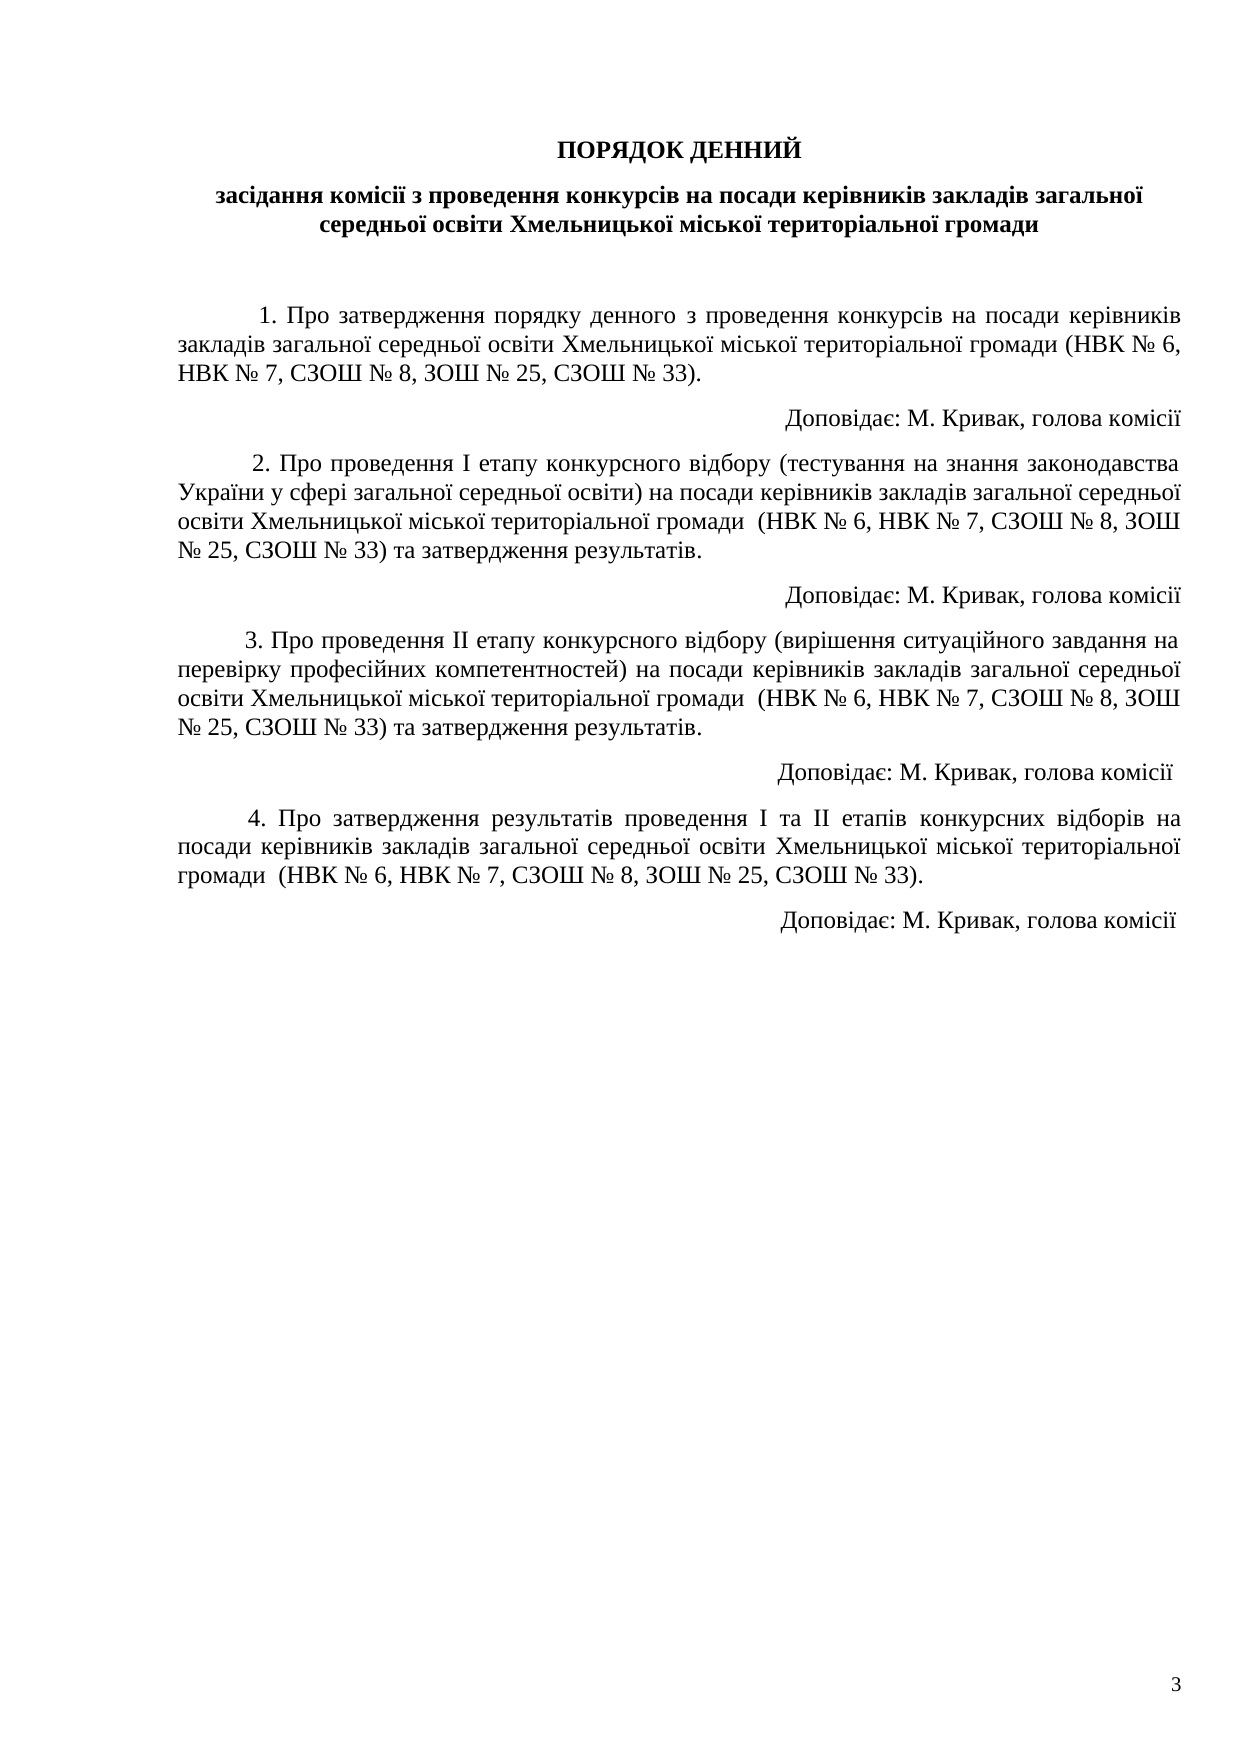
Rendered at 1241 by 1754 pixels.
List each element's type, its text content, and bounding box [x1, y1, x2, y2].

text 3. Про проведення ІІ етапу конкурсного відбору (вирішення ситуаційного завдання на перевірку професійних компетентностей) на посади керівників закладів загальної середньої освіти Хмельницької міської територіальної громади (НВК № 6, НВК № 7, СЗОШ № 8, ЗОШ № 25, СЗОШ № 33) та затвердження результатів. [177, 626, 1181, 741]
text 4. Про затвердження результатів проведення І та ІІ етапів конкурсних відборів на посади керівників закладів загальної середньої освіти Хмельницької міської територіальної громади (НВК № 6, НВК № 7, СЗОШ № 8, ЗОШ № 25, СЗОШ № 33). [177, 803, 1181, 889]
text Доповідає: М. Кривак, голова комісії [177, 403, 1181, 432]
text 2. Про проведення І етапу конкурсного відбору (тестування на знання законодавства України у сфері загальної середньої освіти) на посади керівників закладів загальної середньої освіти Хмельницької міської територіальної громади (НВК № 6, НВК № 7, СЗОШ № 8, ЗОШ № 25, СЗОШ № 33) та затвердження результатів. [177, 448, 1181, 563]
text Доповідає: М. Кривак, голова комісії [177, 757, 1181, 786]
text 1. Про затвердження порядку денного з проведення конкурсів на посади керівників закладів загальної середньої освіти Хмельницької міської територіальної громади (НВК № 6, НВК № 7, СЗОШ № 8, ЗОШ № 25, СЗОШ № 33). [177, 300, 1181, 386]
text Доповідає: М. Кривак, голова комісії [177, 906, 1181, 934]
text ПОРЯДОК ДЕННИЙ [177, 135, 1181, 164]
text засідання комісії з проведення конкурсів на посади керівників закладів загальної середньої освіти Хмельницької міської територіальної громади [177, 181, 1181, 238]
text Доповідає: М. Кривак, голова комісії [177, 580, 1181, 609]
